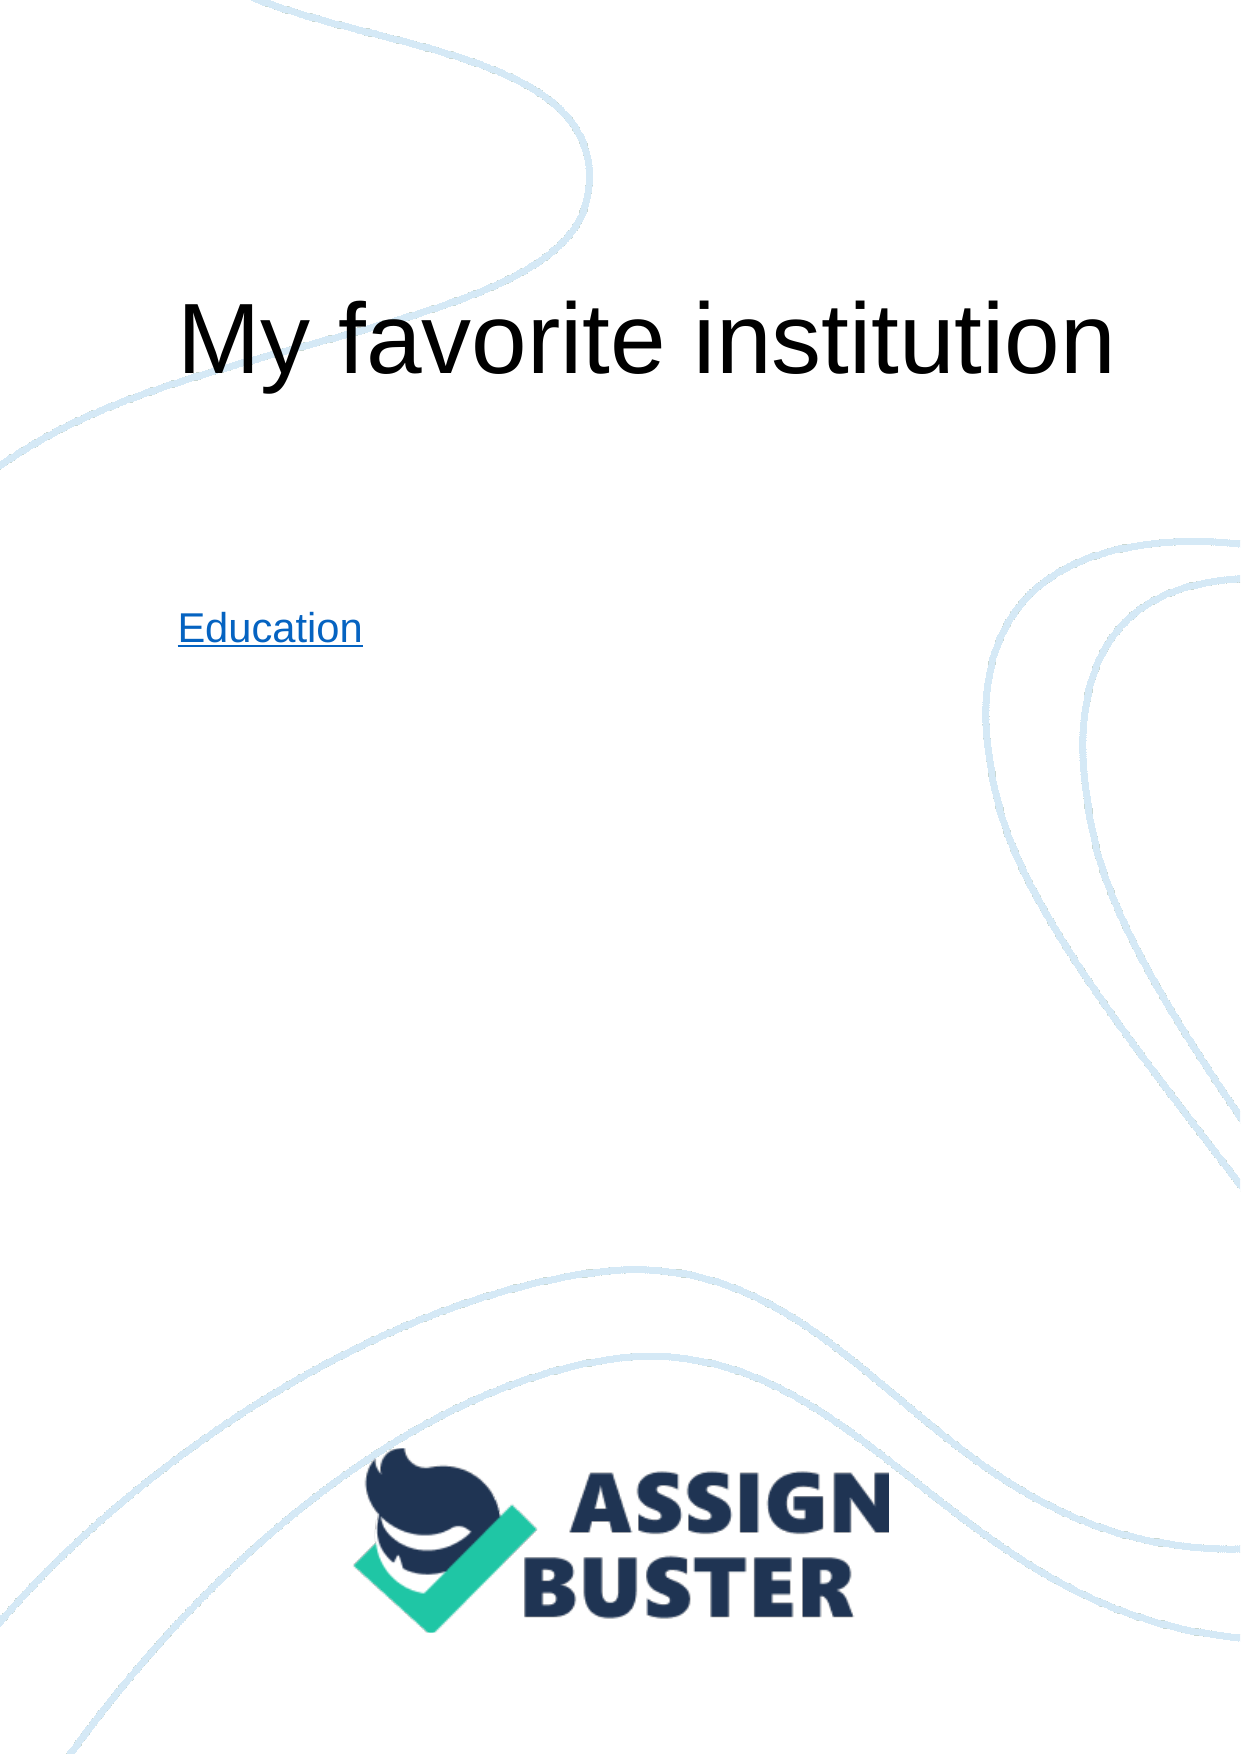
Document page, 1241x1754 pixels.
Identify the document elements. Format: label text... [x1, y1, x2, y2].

subtitle My favorite institution [177, 279, 1152, 394]
picture [0, 0, 1241, 1754]
text Education [177, 604, 1152, 652]
